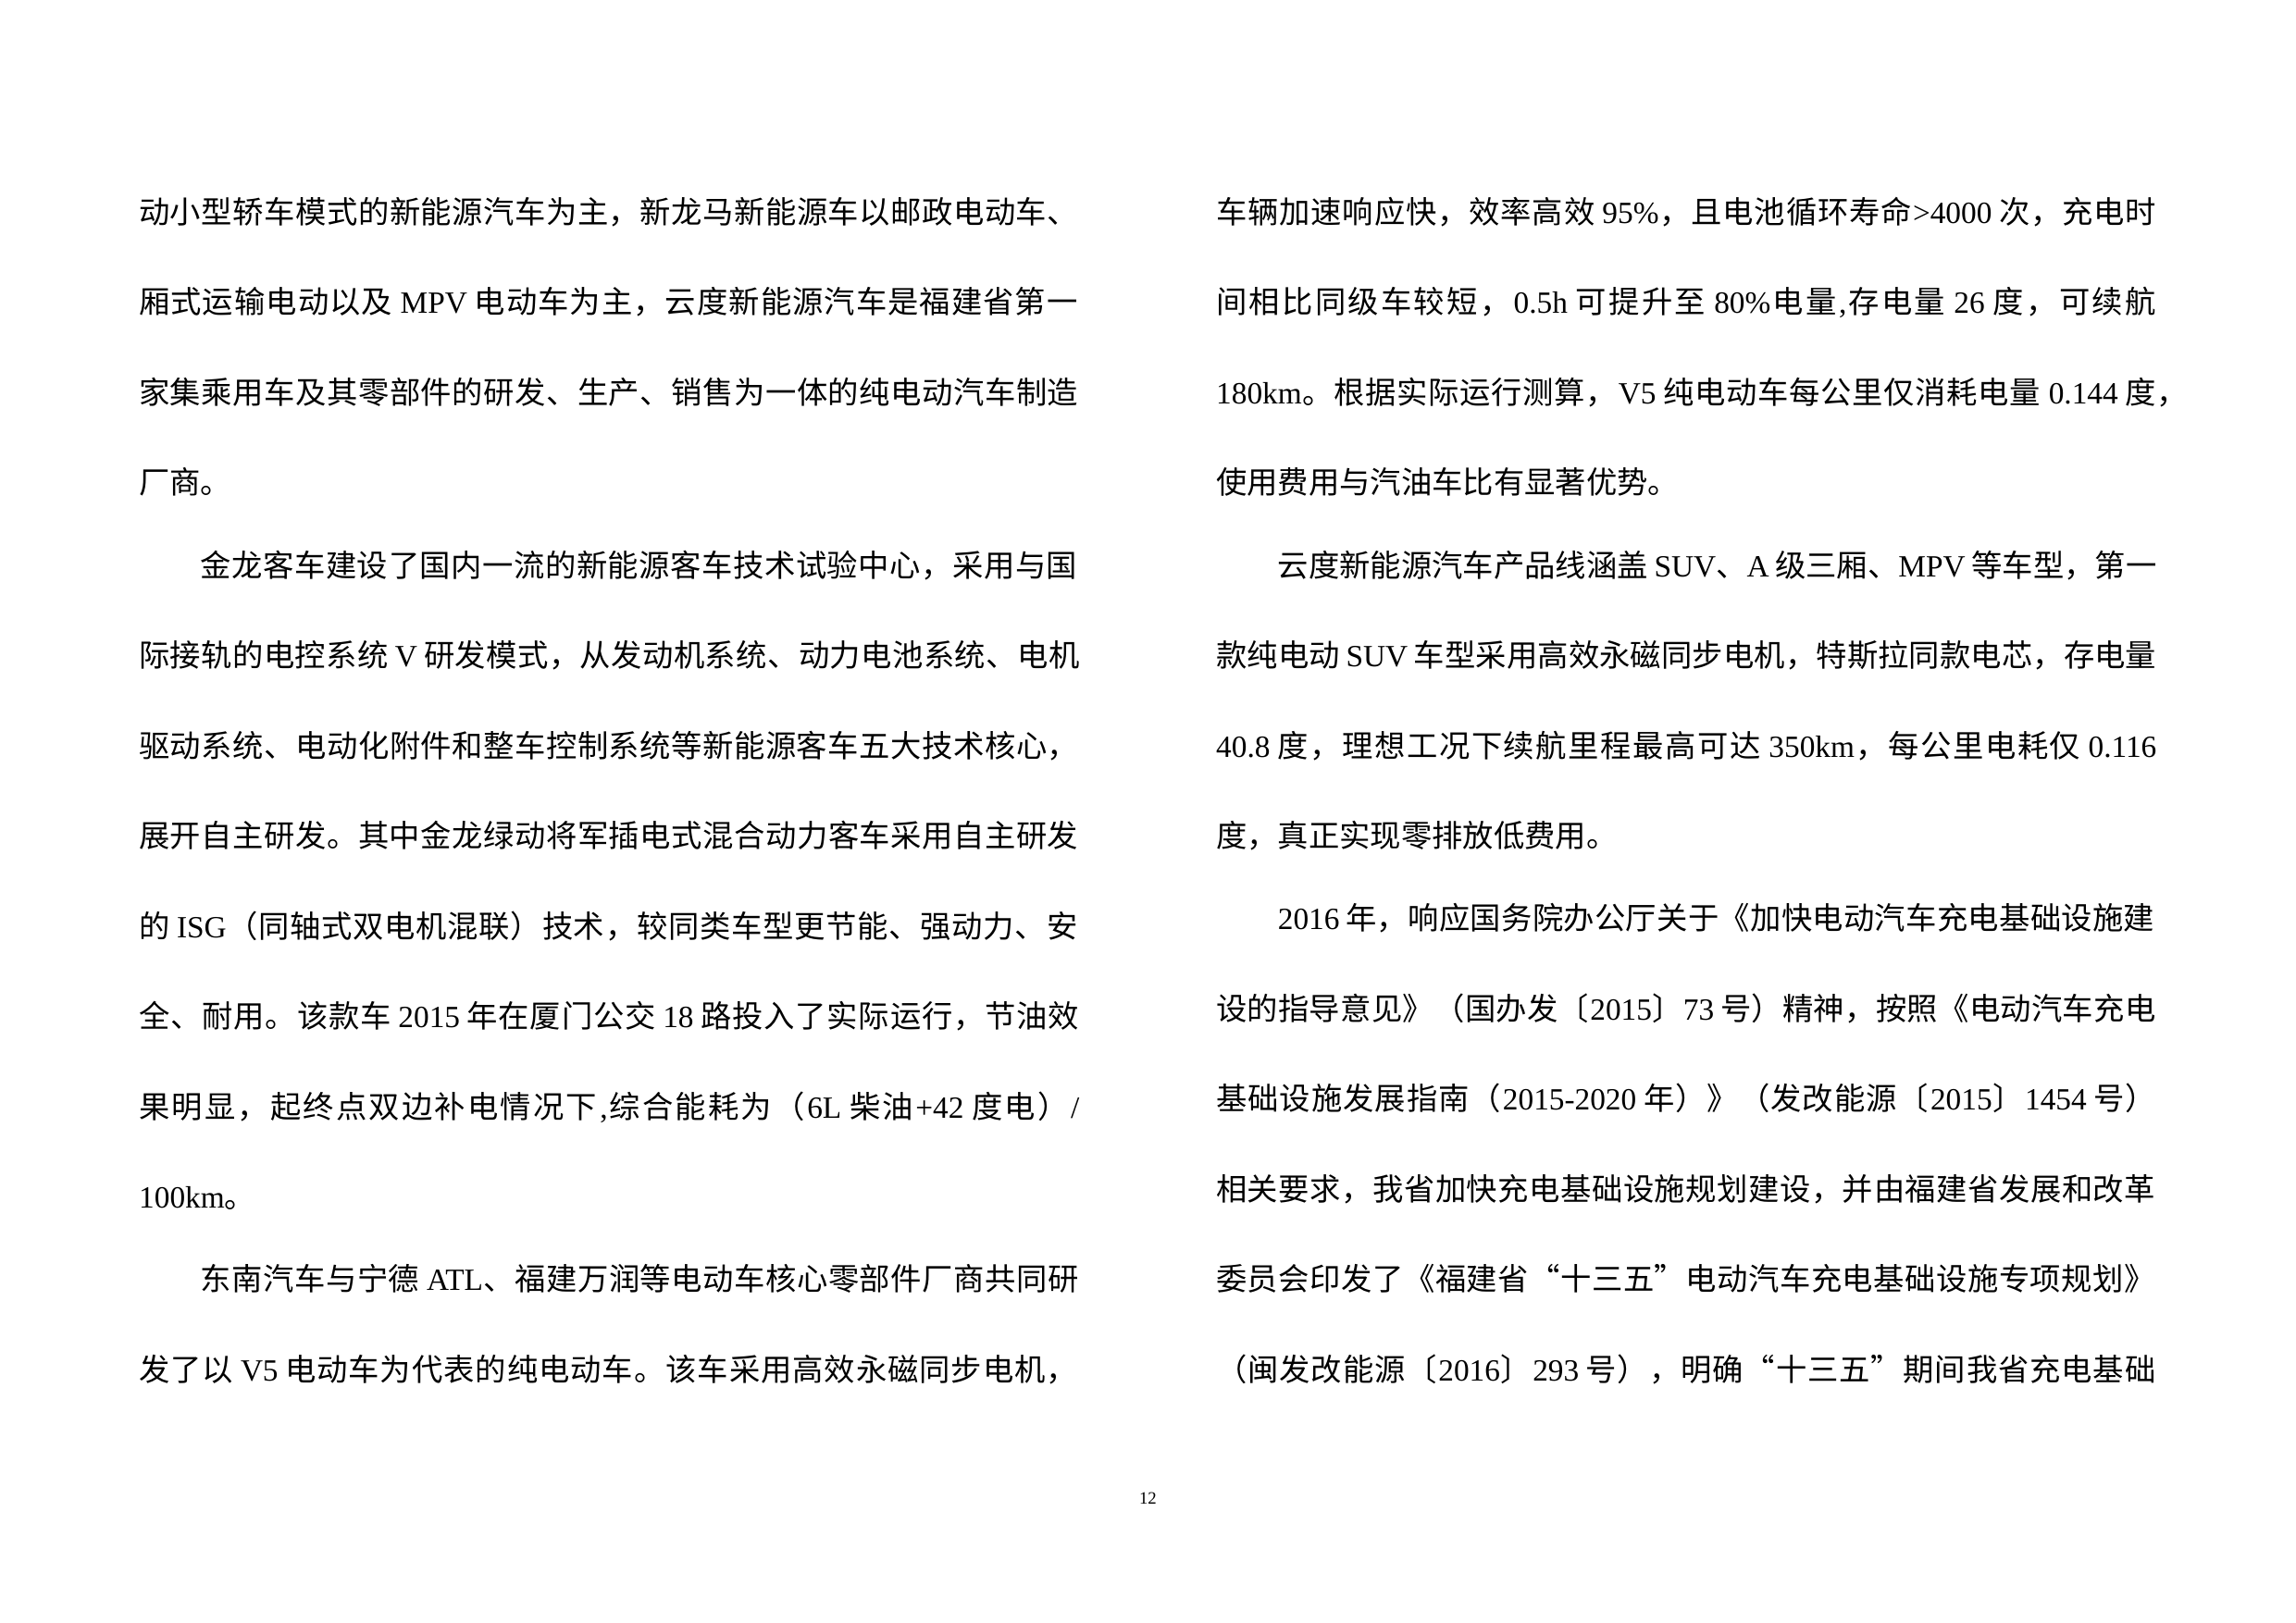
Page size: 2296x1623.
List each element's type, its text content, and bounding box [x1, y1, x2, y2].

text 金龙客车建设了国内一流的新能源客车技术试验中心，采用与国际接轨的电控系统V研发模式，从发动机系统、动力电池系统、电机驱动系统、电动化附件和整车控制系统等新能源客车五大技术核心，展开自主研发。其中金龙绿动将军插电式混合动力客车采用自主研发的ISG（同轴式双电机混联）技术，较同类车型更节能、强动力、安全、耐用。该款车2015年在厦门公交18路投入了实际运行，节油效果明显，起终点双边补电情况下,综合能耗为（6L柴油+42度电）/100km。 [139, 533, 1079, 1224]
text 东南汽车与宁德ATL、福建万润等电动车核心零部件厂商共同研发了以V5电动车为代表的纯电动车。该车采用高效永磁同步电机，车辆加速响应快，效率高效95%，且电池循环寿命>4000次，充电时间相比同级车较短，0.5h可提升至80%电量,存电量26度，可续航180km。根据实际运行测算，V5纯电动车每公里仅消耗电量0.144度，使用费用与汽油车比有显著优势。 [139, 1247, 1079, 1397]
text 云度新能源汽车产品线涵盖SUV、A级三厢、MPV等车型，第一款纯电动SUV车型采用高效永磁同步电机，特斯拉同款电芯，存电量40.8度，理想工况下续航里程最高可达350km，每公里电耗仅0.116度，真正实现零排放低费用。 [1216, 533, 2156, 863]
text 东南汽车与宁德ATL、福建万润等电动车核心零部件厂商共同研发了以V5电动车为代表的纯电动车。该车采用高效永磁同步电机，车辆加速响应快，效率高效95%，且电池循环寿命>4000次，充电时间相比同级车较短，0.5h可提升至80%电量,存电量26度，可续航180km。根据实际运行测算，V5纯电动车每公里仅消耗电量0.144度，使用费用与汽油车比有显著优势。 [1216, 180, 2156, 511]
